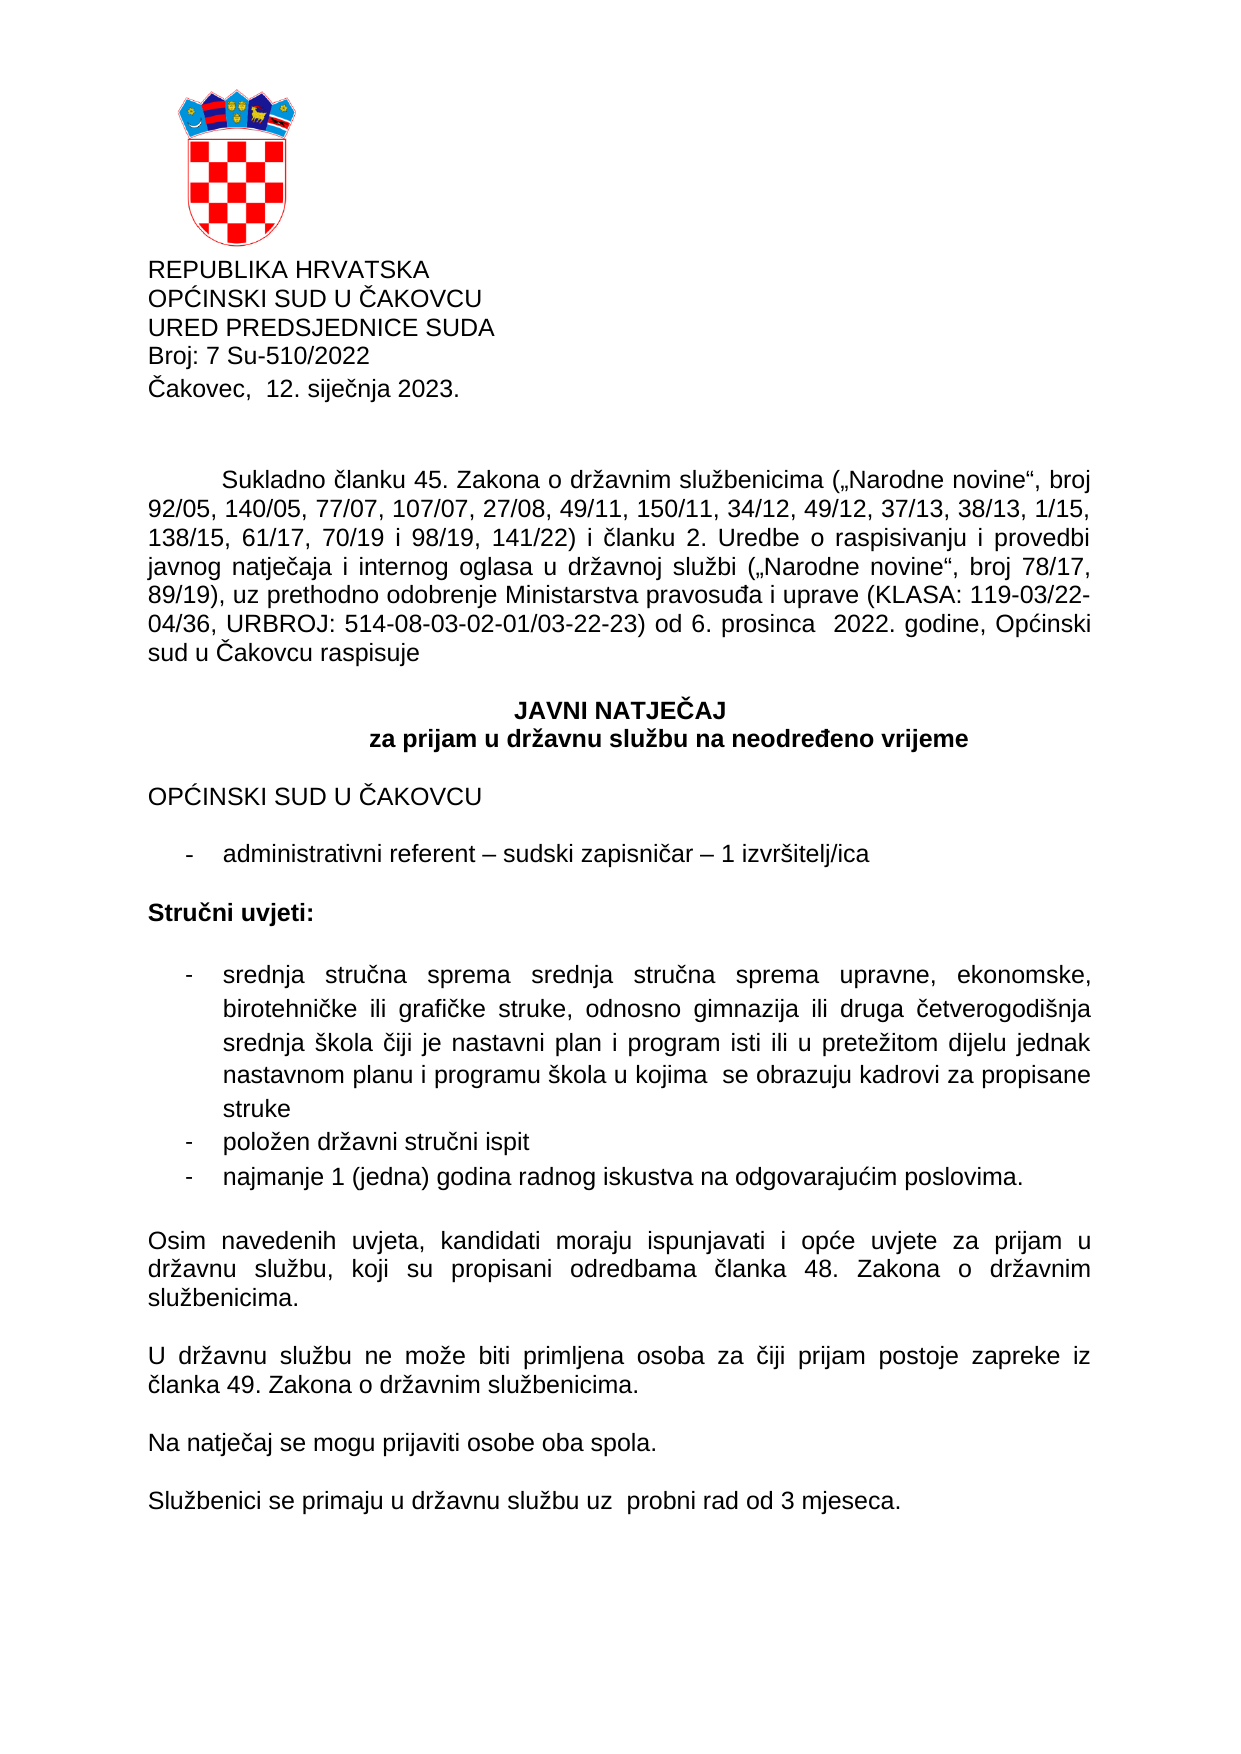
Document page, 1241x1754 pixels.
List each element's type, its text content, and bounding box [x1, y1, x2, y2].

text OPĆINSKI SUD U ČAKOVCU [148, 284, 1093, 313]
text Broj: 7 Su-510/2022 [148, 341, 1093, 370]
text REPUBLIKA HRVATSKA [148, 255, 1093, 284]
text Osim navedenih uvjeta, kandidati moraju ispunjavati i opće uvjete za prijam u državnu službu, koji su propisani odredbama članka 48. Zakona o državnim službenicima. [148, 1226, 1093, 1312]
text Sukladno članku 45. Zakona o državnim službenicima („Narodne novine“, broj 92/05, 140/05, 77/07, 107/07, 27/08, 49/11, 150/11, 34/12, 49/12, 37/13, 38/13, 1/15, 138/15, 61/17, 70/19 i 98/19, 141/22) i članku 2. Uredbe o raspisivanju i provedbi javnog natječaja i internog oglasa u državnoj službi („Narodne novine“, broj 78/17, 89/19), uz prethodno odobrenje Ministarstva pravosuđa i uprave (KLASA: 119-03/22-04/36, URBROJ: 514-08-03-02-01/03-22-23) od 6. prosinca 2022. godine, Općinski sud u Čakovcu raspisuje [148, 465, 1093, 667]
text Službenici se primaju u državnu službu uz probni rad od 3 mjeseca. [148, 1486, 1093, 1514]
list položen državni stručni ispit [185, 1127, 1093, 1157]
text Čakovec, 12. siječnja 2023. [148, 374, 1093, 403]
text Stručni uvjeti: [148, 897, 1093, 926]
picture [177, 89, 296, 247]
text OPĆINSKI SUD U ČAKOVCU [148, 782, 1093, 811]
text JAVNI NATJEČAJ [148, 696, 1093, 724]
list srednja stručna sprema srednja stručna sprema upravne, ekonomske, birotehničke ili grafičke struke, odnosno gimnazija ili druga četverogodišnja srednja škola čiji je nastavni plan i program isti ili u pretežitom dijelu jednak nastavnom planu i programu škola u kojima se obrazuju kadrovi za propisane struke [185, 960, 1093, 1122]
list administrativni referent – sudski zapisničar – 1 izvršitelj/ica [185, 839, 1093, 868]
list najmanje 1 (jedna) godina radnog iskustva na odgovarajućim poslovima. [185, 1162, 1093, 1192]
text U državnu službu ne može biti primljena osoba za čiji prijam postoje zapreke iz članka 49. Zakona o državnim službenicima. [148, 1341, 1093, 1399]
text Na natječaj se mogu prijaviti osobe oba spola. [148, 1428, 1093, 1457]
text URED PREDSJEDNICE SUDA [148, 313, 1093, 341]
text za prijam u državnu službu na neodređeno vrijeme [295, 724, 1093, 753]
